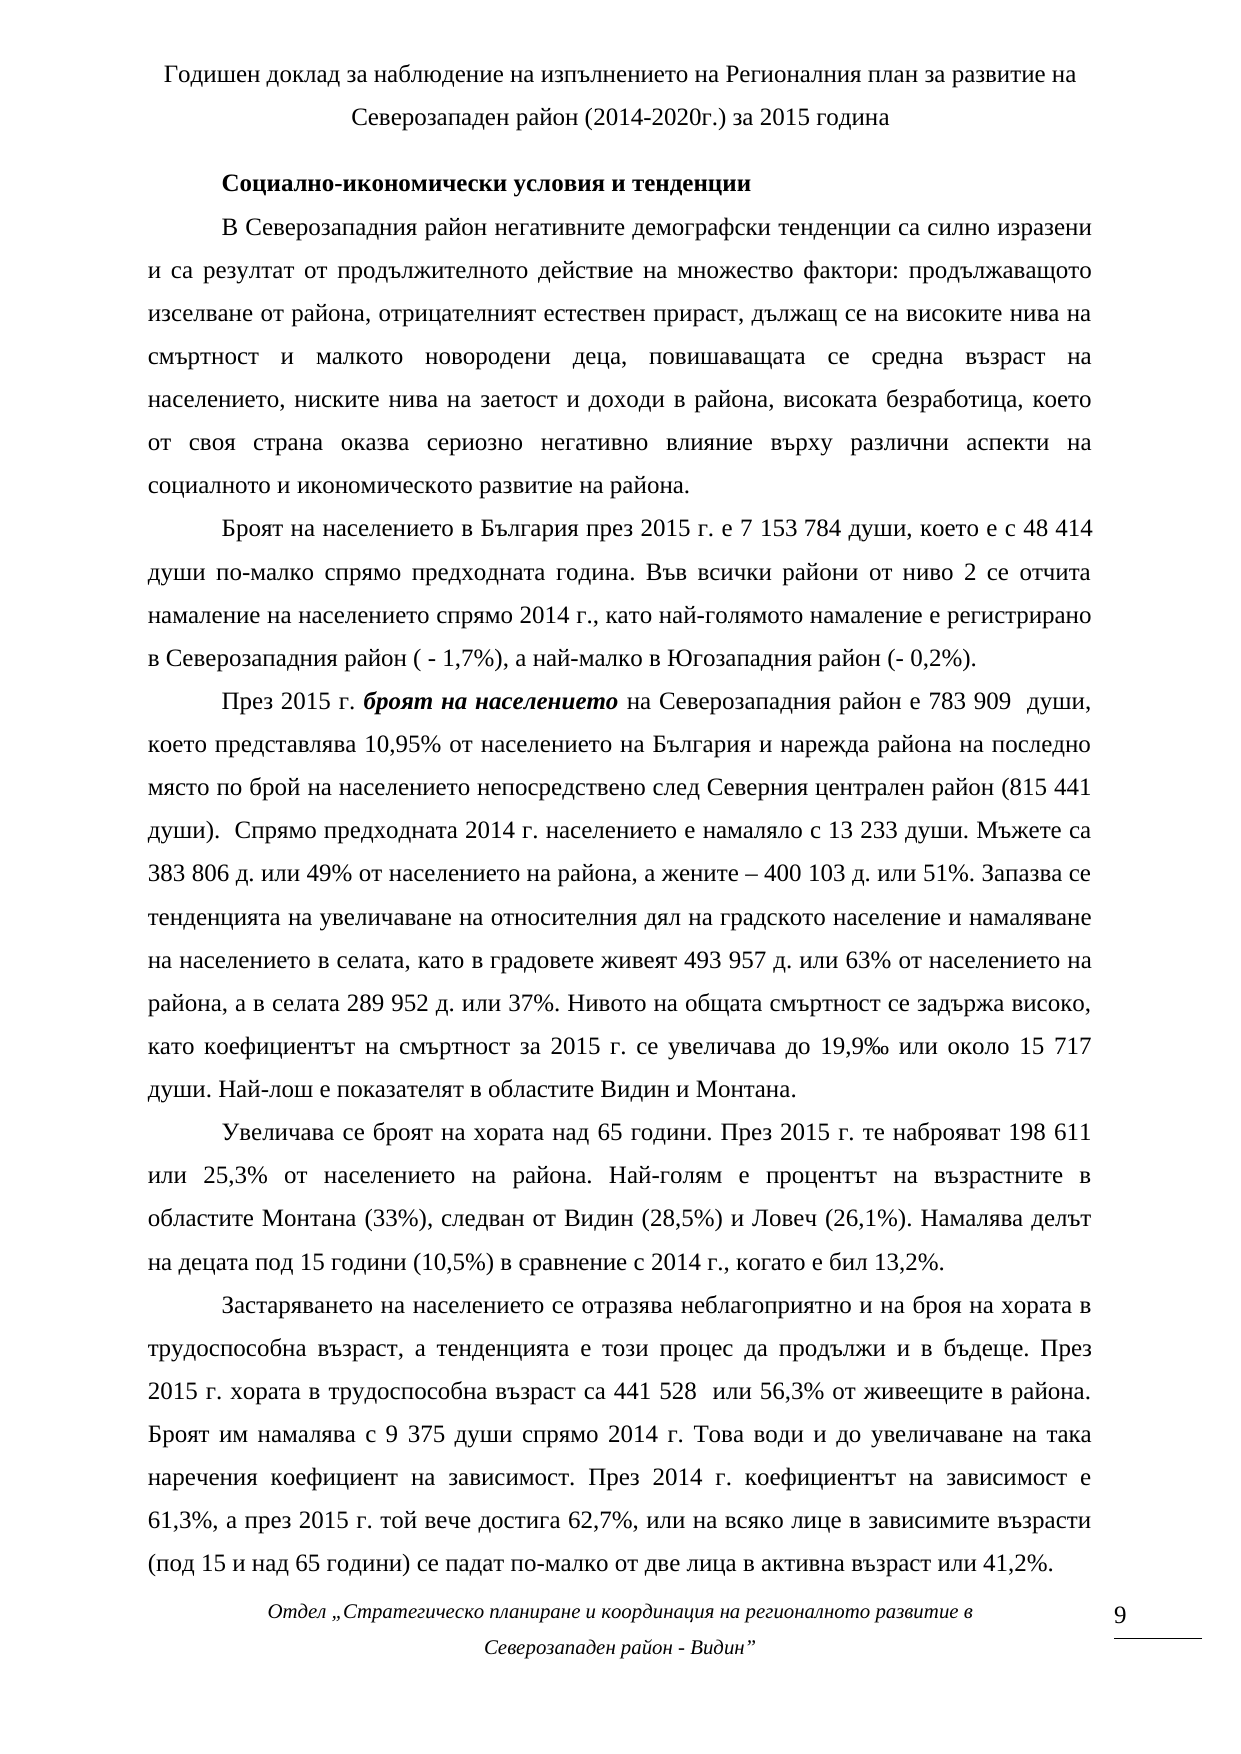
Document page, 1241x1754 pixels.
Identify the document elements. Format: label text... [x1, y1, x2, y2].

text Увеличава се броят на хората над 65 години. През 2015 г. те наброяват 198 611 или 25,3% от населението на района. Най-голям е процентът на възрастните в областите Монтана (33%), следван от Видин (28,5%) и Ловеч (26,1%). Намалява делът на децата под 15 години (10,5%) в сравнение с 2014 г., когато е бил 13,2%. [148, 1117, 1093, 1275]
text Броят на населението в България през 2015 г. е 7 153 784 души, което е с 48 414 души по-малко спрямо предходната година. Във всички райони от ниво 2 се отчита намаление на населението спрямо 2014 г., като най-голямото намаление е регистрирано в Северозападния район ( - 1,7%), а най-малко в Югозападния район (- 0,2%). [148, 513, 1093, 672]
text През 2015 г. броят на населението на Северозападния район е 783 909 души, което представлява 10,95% от населението на България и нарежда района на последно място по брой на населението непосредствено след Северния централен район (815 441 души). Спрямо предходната 2014 г. населението е намаляло с 13 233 души. Мъжете са 383 806 д. или 49% от населението на района, а жените – 400 103 д. или 51%. Запазва се тенденцията на увеличаване на относителния дял на градското население и намаляване на населението в селата, като в градовете живеят 493 957 д. или 63% от населението на района, а в селата 289 952 д. или 37%. Нивото на общата смъртност се задържа високо, като коефициентът на смъртност за 2015 г. се увеличава до 19,9‰ или около 15 717 души. Най-лош е показателят в областите Видин и Монтана. [148, 686, 1093, 1103]
text Застаряването на населението се отразява неблагоприятно и на броя на хората в трудоспособна възраст, а тенденцията е този процес да продължи и в бъдеще. През 2015 г. хората в трудоспособна възраст са 441 528 или 56,3% от живеещите в района. Броят им намалява с 9 375 души спрямо 2014 г. Това води и до увеличаване на така наречения коефициент на зависимост. През 2014 г. коефициентът на зависимост е 61,3%, а през 2015 г. той вече достига 62,7%, или на всяко лице в зависимите възрасти (под 15 и над 65 години) се падат по-малко от две лица в активна възраст или 41,2%. [148, 1290, 1093, 1577]
text Социално-икономически условия и тенденции [148, 168, 1093, 197]
text В Северозападния район негативните демографски тенденции са силно изразени и са резултат от продължителното действие на множество фактори: продължаващото изселване от района, отрицателният естествен прираст, дължащ се на високите нива на смъртност и малкото новородени деца, повишаващата се средна възраст на населението, ниските нива на заетост и доходи в района, високата безработица, което от своя страна оказва сериозно негативно влияние върху различни аспекти на социалното и икономическото развитие на района. [148, 212, 1093, 499]
